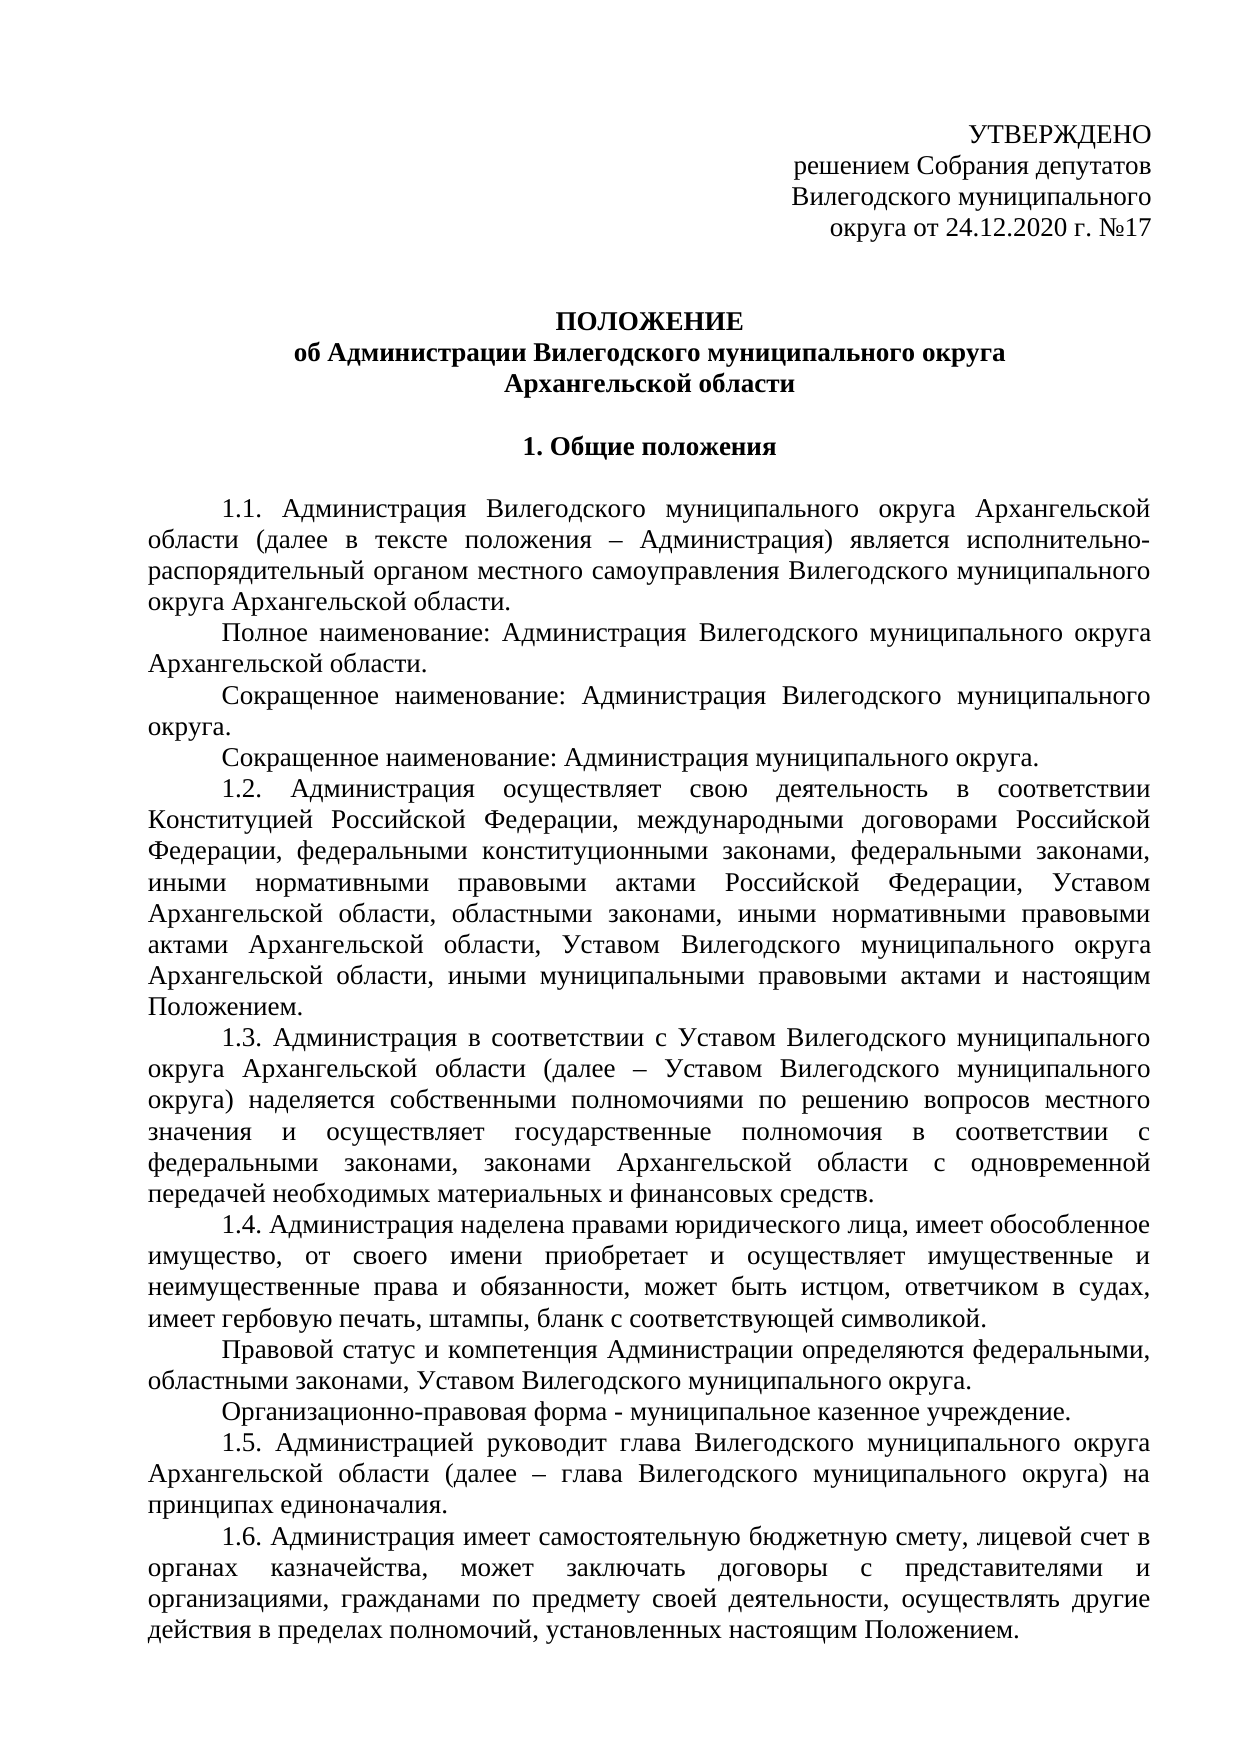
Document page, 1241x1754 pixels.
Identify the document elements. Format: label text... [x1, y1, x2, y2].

title Архангельской области [148, 367, 1152, 398]
text Полное наименование: Администрация Вилегодского муниципального округа Архангельской области. [148, 616, 1152, 679]
text 1.1. Администрация Вилегодского муниципального округа Архангельской области (далее в тексте положения – Администрация) является исполнительно-распорядительный органом местного самоуправления Вилегодского муниципального округа Архангельской области. [148, 492, 1152, 616]
text решением Собрания депутатов [679, 149, 1152, 180]
text 1.3. Администрация в соответствии с Уставом Вилегодского муниципального округа Архангельской области (далее – Уставом Вилегодского муниципального округа) наделяется собственными полномочиями по решению вопросов местного значения и осуществляет государственные полномочия в соответствии с федеральными законами, законами Архангельской области с одновременной передачей необходимых материальных и финансовых средств. [148, 1021, 1152, 1208]
text Сокращенное наименование: Администрация Вилегодского муниципального округа. [148, 679, 1152, 741]
text УТВЕРЖДЕНО [679, 118, 1152, 149]
title об Администрации Вилегодского муниципального округа [148, 336, 1152, 367]
text 1.5. Администрацией руководит глава Вилегодского муниципального округа Архангельской области (далее – глава Вилегодского муниципального округа) на принципах единоначалия. [148, 1426, 1152, 1520]
title ПОЛОЖЕНИЕ [148, 305, 1152, 336]
text 1. Общие положения [148, 429, 1152, 461]
text Правовой статус и компетенция Администрации определяются федеральными, областными законами, Уставом Вилегодского муниципального округа. [148, 1333, 1152, 1395]
text 1.2. Администрация осуществляет свою деятельность в соответствии Конституцией Российской Федерации, международными договорами Российской Федерации, федеральными конституционными законами, федеральными законами, иными нормативными правовыми актами Российской Федерации, Уставом Архангельской области, областными законами, иными нормативными правовыми актами Архангельской области, Уставом Вилегодского муниципального округа Архангельской области, иными муниципальными правовыми актами и настоящим Положением. [148, 772, 1152, 1021]
text округа от 24.12.2020 г. №17 [679, 212, 1152, 243]
text 1.6. Администрация имеет самостоятельную бюджетную смету, лицевой счет в органах казначейства, может заключать договоры с представителями и организациями, гражданами по предмету своей деятельности, осуществлять другие действия в пределах полномочий, установленных настоящим Положением. [148, 1520, 1152, 1644]
text Сокращенное наименование: Администрация муниципального округа. [148, 741, 1152, 772]
text Вилегодского муниципального [679, 180, 1152, 212]
text 1.4. Администрация наделена правами юридического лица, имеет обособленное имущество, от своего имени приобретает и осуществляет имущественные и неимущественные права и обязанности, может быть истцом, ответчиком в судах, имеет гербовую печать, штампы, бланк с соответствующей символикой. [148, 1208, 1152, 1333]
text Организационно-правовая форма - муниципальное казенное учреждение. [148, 1395, 1152, 1426]
